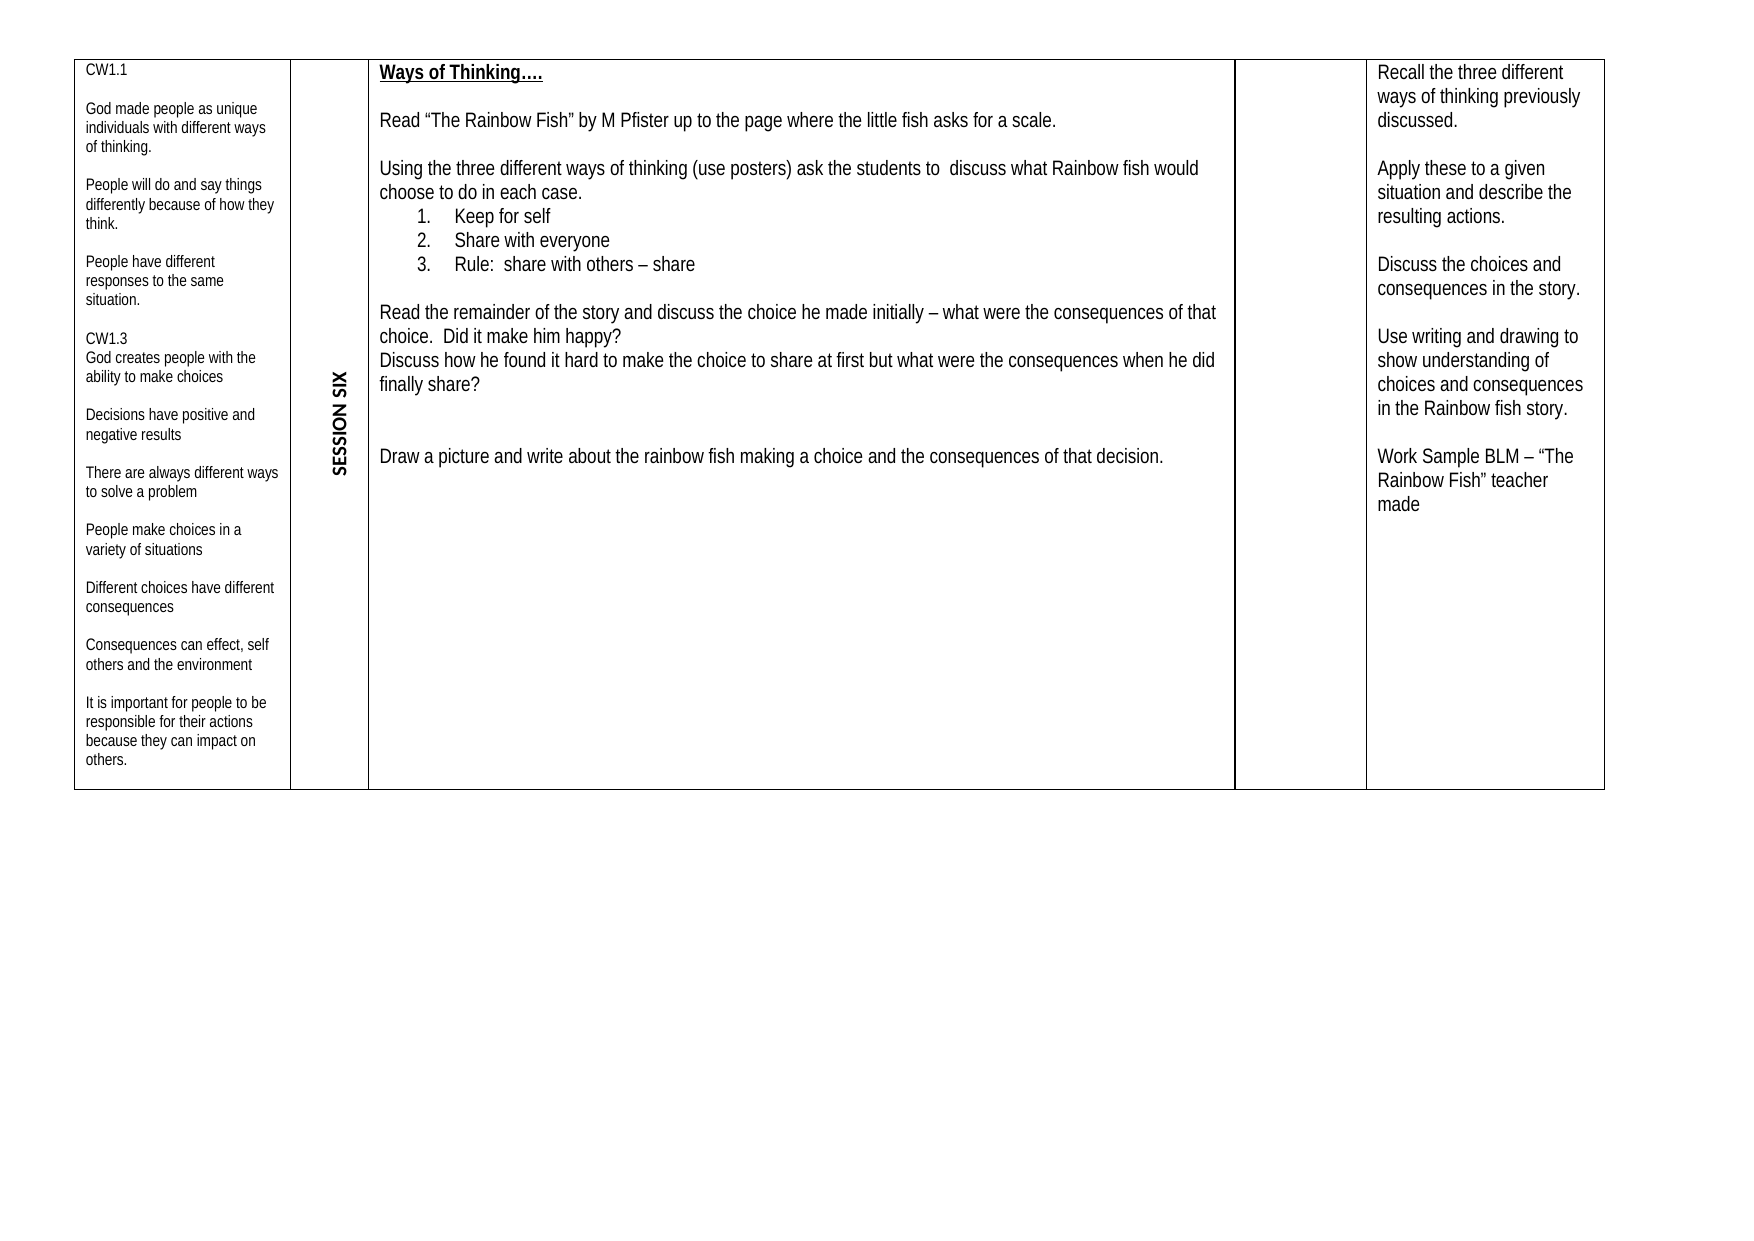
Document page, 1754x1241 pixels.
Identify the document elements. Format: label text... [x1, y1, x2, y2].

table_cell [1236, 60, 1366, 788]
table_cell Ways of Thinking…. Read “The Rainbow Fish” by M Pfister up to the page where the little fish asks for a scale. Using the three different ways of thinking (use posters) ask the students to discuss what Rainbow fish would choose to do in each case. Keep for self Share with everyone Rule: share with others – share Read the remainder of the story and discuss the choice he made initially – what were the consequences of that choice. Did it make him happy? Discuss how he found it hard to make the choice to share at first but what were the consequences when he did finally share? Draw a picture and write about the rainbow fish making a choice and the consequences of that decision. [369, 60, 1234, 788]
table_cell Recall the three different ways of thinking previously discussed. Apply these to a given situation and describe the resulting actions. Discuss the choices and consequences in the story. Use writing and drawing to show understanding of choices and consequences in the Rainbow fish story. Work Sample BLM – “The Rainbow Fish” teacher made [1367, 60, 1604, 788]
table_cell CW1.1 God made people as unique individuals with different ways of thinking. People will do and say things differently because of how they think. People have different responses to the same situation. CW1.3 God creates people with the ability to make choices Decisions have positive and negative results There are always different ways to solve a problem People make choices in a variety of situations Different choices have different consequences Consequences can effect, self others and the environment It is important for people to be responsible for their actions because they can impact on others. [75, 60, 290, 788]
table_cell SESSION SIX [291, 60, 368, 788]
